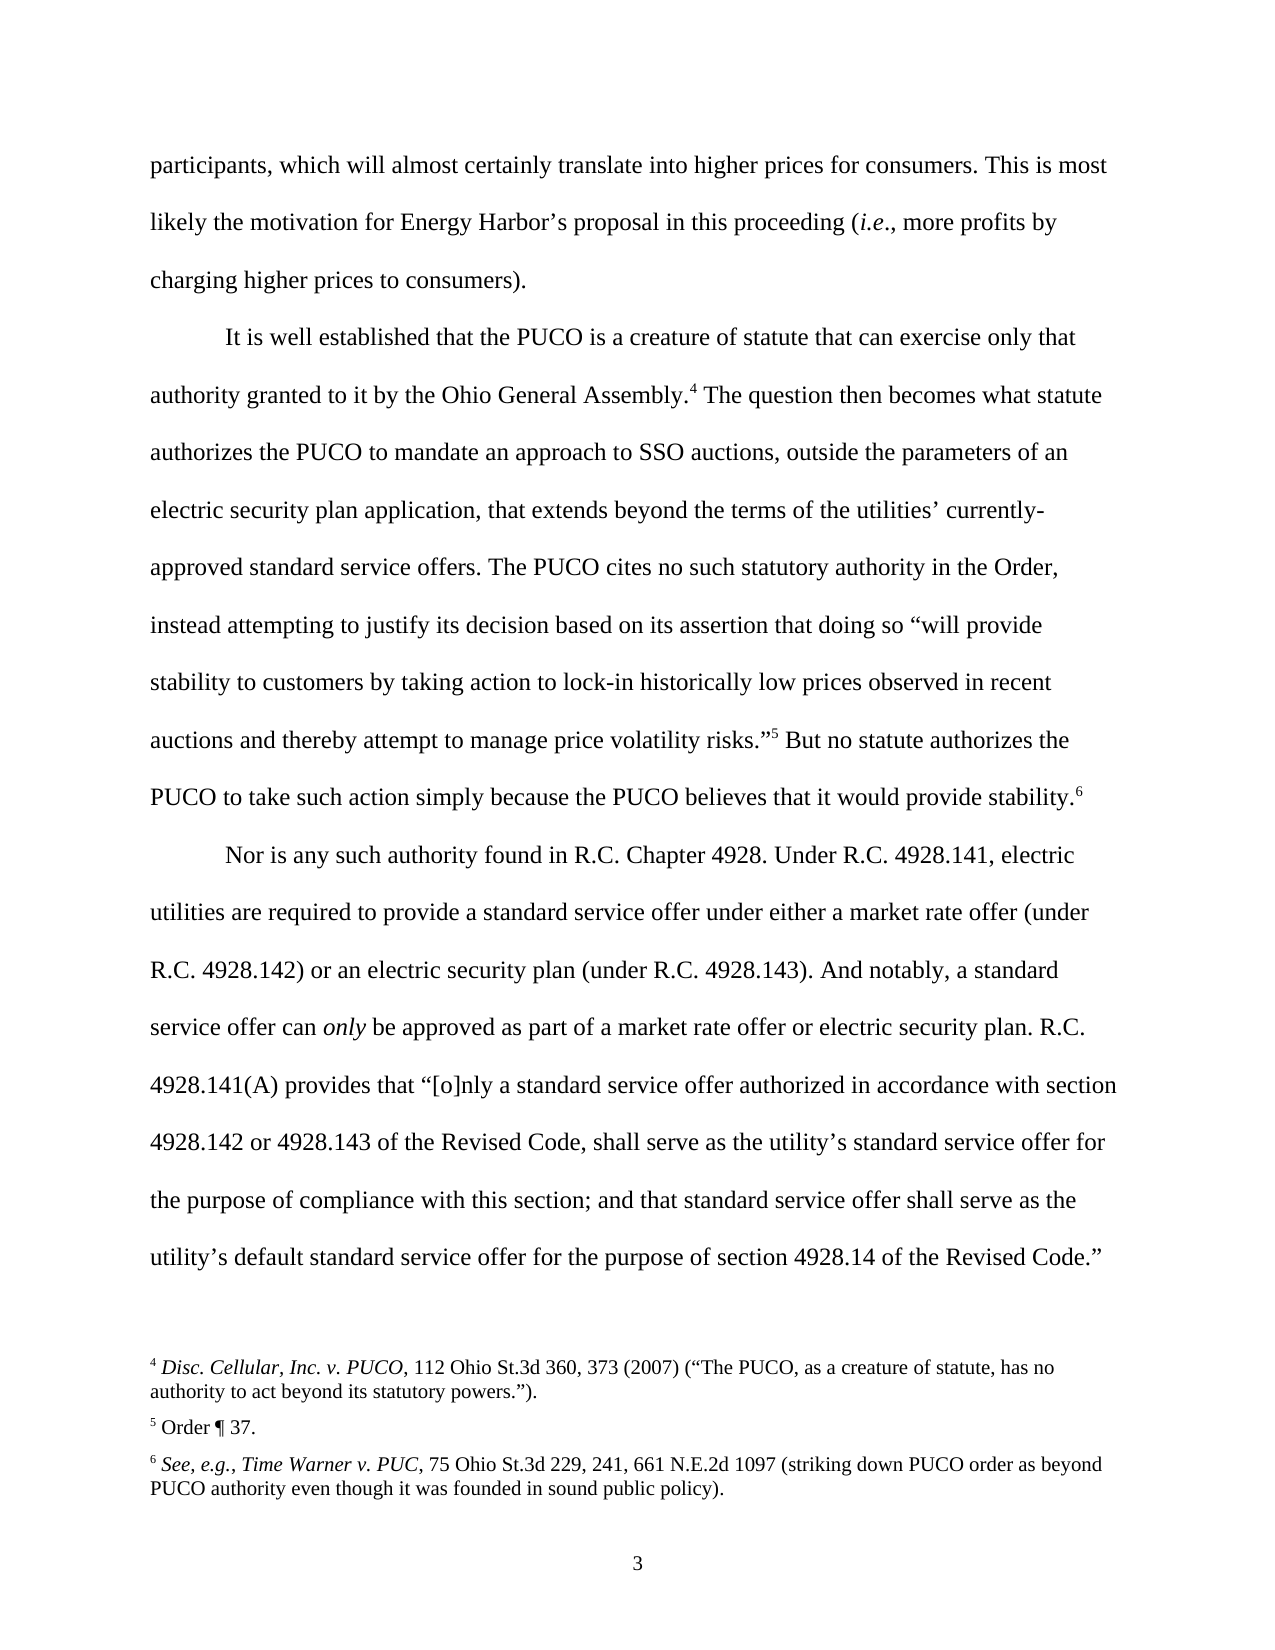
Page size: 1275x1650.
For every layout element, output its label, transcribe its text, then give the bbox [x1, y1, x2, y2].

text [150, 150, 1125, 294]
text It is well established that the PUCO is a creature of statute that can exercise only that authority granted to it by the Ohio General Assembly. The question then becomes what statute authorizes the PUCO to mandate an approach to SSO auctions, outside the parameters of an electric security plan application, that extends beyond the terms of the utilities’ currently-approved standard service offers. The PUCO cites no such statutory authority in the Order, instead attempting to justify its decision based on its assertion that doing so “will provide stability to customers by taking action to lock-in historically low prices observed in recent auctions and thereby attempt to manage price volatility risks.” But no statute authorizes the PUCO to take such action simply because the PUCO believes that it would provide stability. [150, 322, 1125, 811]
text Nor is any such authority found in R.C. Chapter 4928. Under R.C. 4928.141, electric utilities are required to provide a standard service offer under either a market rate offer (under R.C. 4928.142) or an electric security plan (under R.C. 4928.143). And notably, a standard service offer can only be approved as part of a market rate offer or electric security plan. R.C. 4928.141(A) provides that “[o]nly a standard service offer authorized in accordance with section 4928.142 or 4928.143 of the Revised Code, shall serve as the utility’s standard service offer for the purpose of compliance with this section; and that standard service offer shall serve as the utility’s default standard service offer for the purpose of section 4928.14 of the Revised Code.” [150, 840, 1125, 1271]
